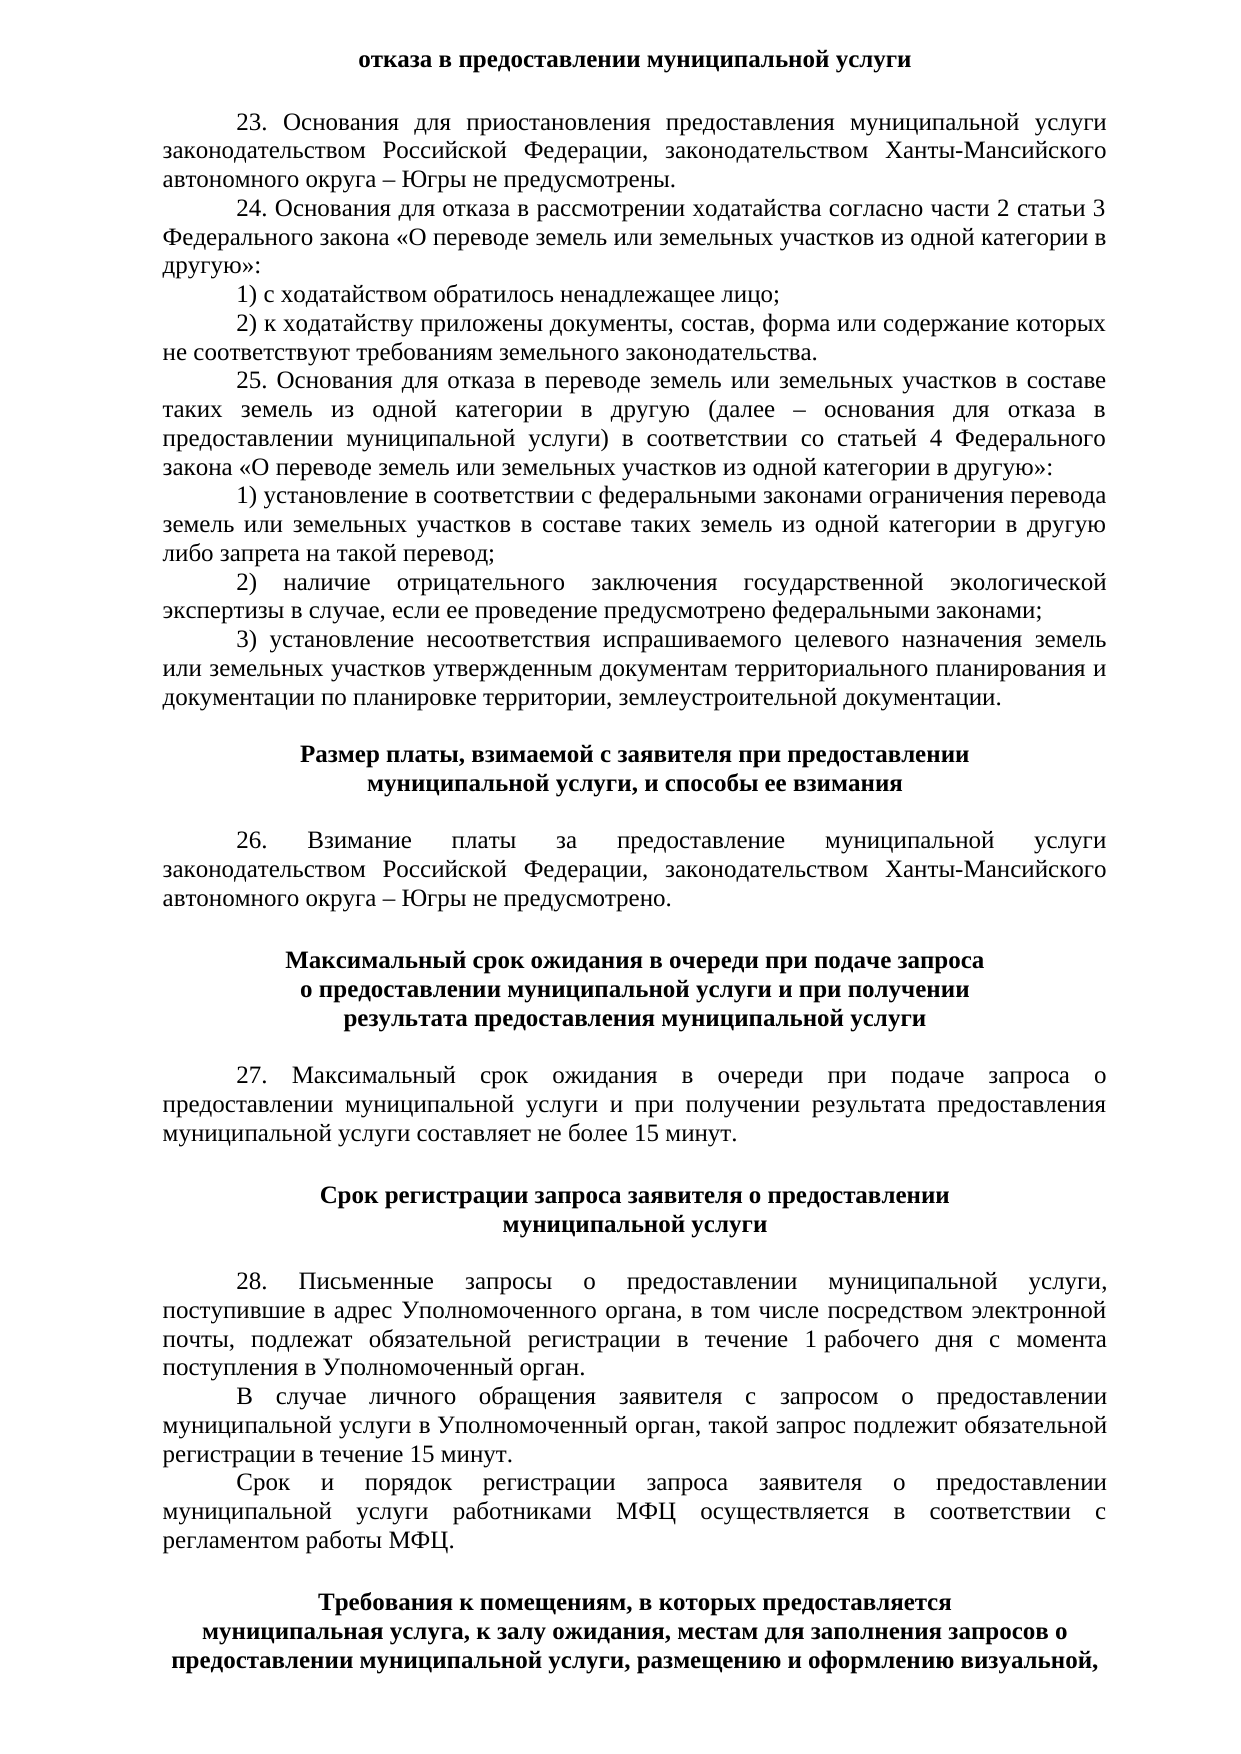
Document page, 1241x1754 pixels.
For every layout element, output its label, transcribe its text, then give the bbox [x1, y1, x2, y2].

text Требования к помещениям, в которых предоставляется [162, 1587, 1107, 1616]
text 1) установление в соответствии с федеральными законами ограничения перевода земель или земельных участков в составе таких земель из одной категории в другую либо запрета на такой перевод; [162, 480, 1107, 567]
text 24. Основания для отказа в рассмотрении ходатайства согласно части 2 статьи 3 Федерального закона «О переводе земель или земельных участков из одной категории в другую»: [162, 193, 1107, 279]
text 2) к ходатайству приложены документы, состав, форма или содержание которых не соответствуют требованиям земельного законодательства. [162, 308, 1107, 365]
text 25. Основания для отказа в переводе земель или земельных участков в составе таких земель из одной категории в другую (далее – основания для отказа в предоставлении муниципальной услуги) в соответствии со статьей 4 Федерального закона «О переводе земель или земельных участков из одной категории в другую»: [162, 365, 1107, 480]
text 23. Основания для приостановления предоставления муниципальной услуги законодательством Российской Федерации, законодательством Ханты-Мансийского автономного округа – Югры не предусмотрены. [162, 107, 1107, 193]
text Максимальный срок ожидания в очереди при подаче запроса [162, 945, 1107, 974]
text муниципальной услуги, и способы ее взимания [162, 768, 1107, 797]
text результата предоставления муниципальной услуги [162, 1003, 1107, 1031]
text 1) с ходатайством обратилось ненадлежащее лицо; [162, 279, 1107, 308]
text В случае личного обращения заявителя с запросом о предоставлении муниципальной услуги в Уполномоченный орган, такой запрос подлежит обязательной регистрации в течение 15 минут. [162, 1381, 1107, 1467]
text муниципальной услуги [162, 1209, 1107, 1237]
text 28. Письменные запросы о предоставлении муниципальной услуги, поступившие в адрес Уполномоченного органа, в том числе посредством электронной почты, подлежат обязательной регистрации в течение 1 рабочего дня с момента поступления в Уполномоченный орган. [162, 1266, 1107, 1381]
text Срок и порядок регистрации запроса заявителя о предоставлении муниципальной услуги работниками МФЦ осуществляется в соответствии с регламентом работы МФЦ. [162, 1467, 1107, 1554]
text 27. Максимальный срок ожидания в очереди при подаче запроса о предоставлении муниципальной услуги и при получении результата предоставления муниципальной услуги составляет не более 15 минут. [162, 1060, 1107, 1146]
text 2) наличие отрицательного заключения государственной экологической экспертизы в случае, если ее проведение предусмотрено федеральными законами; [162, 567, 1107, 624]
text Размер платы, взимаемой с заявителя при предоставлении [162, 739, 1107, 768]
text 26. Взимание платы за предоставление муниципальной услуги законодательством Российской Федерации, законодательством Ханты-Мансийского автономного округа – Югры не предусмотрено. [162, 825, 1107, 912]
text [162, 1616, 1107, 1673]
text о предоставлении муниципальной услуги и при получении [162, 974, 1107, 1003]
text 3) установление несоответствия испрашиваемого целевого назначения земель или земельных участков утвержденным документам территориального планирования и документации по планировке территории, землеустроительной документации. [162, 624, 1107, 710]
text Срок регистрации запроса заявителя о предоставлении [162, 1180, 1107, 1209]
text отказа в предоставлении муниципальной услуги [162, 44, 1107, 73]
